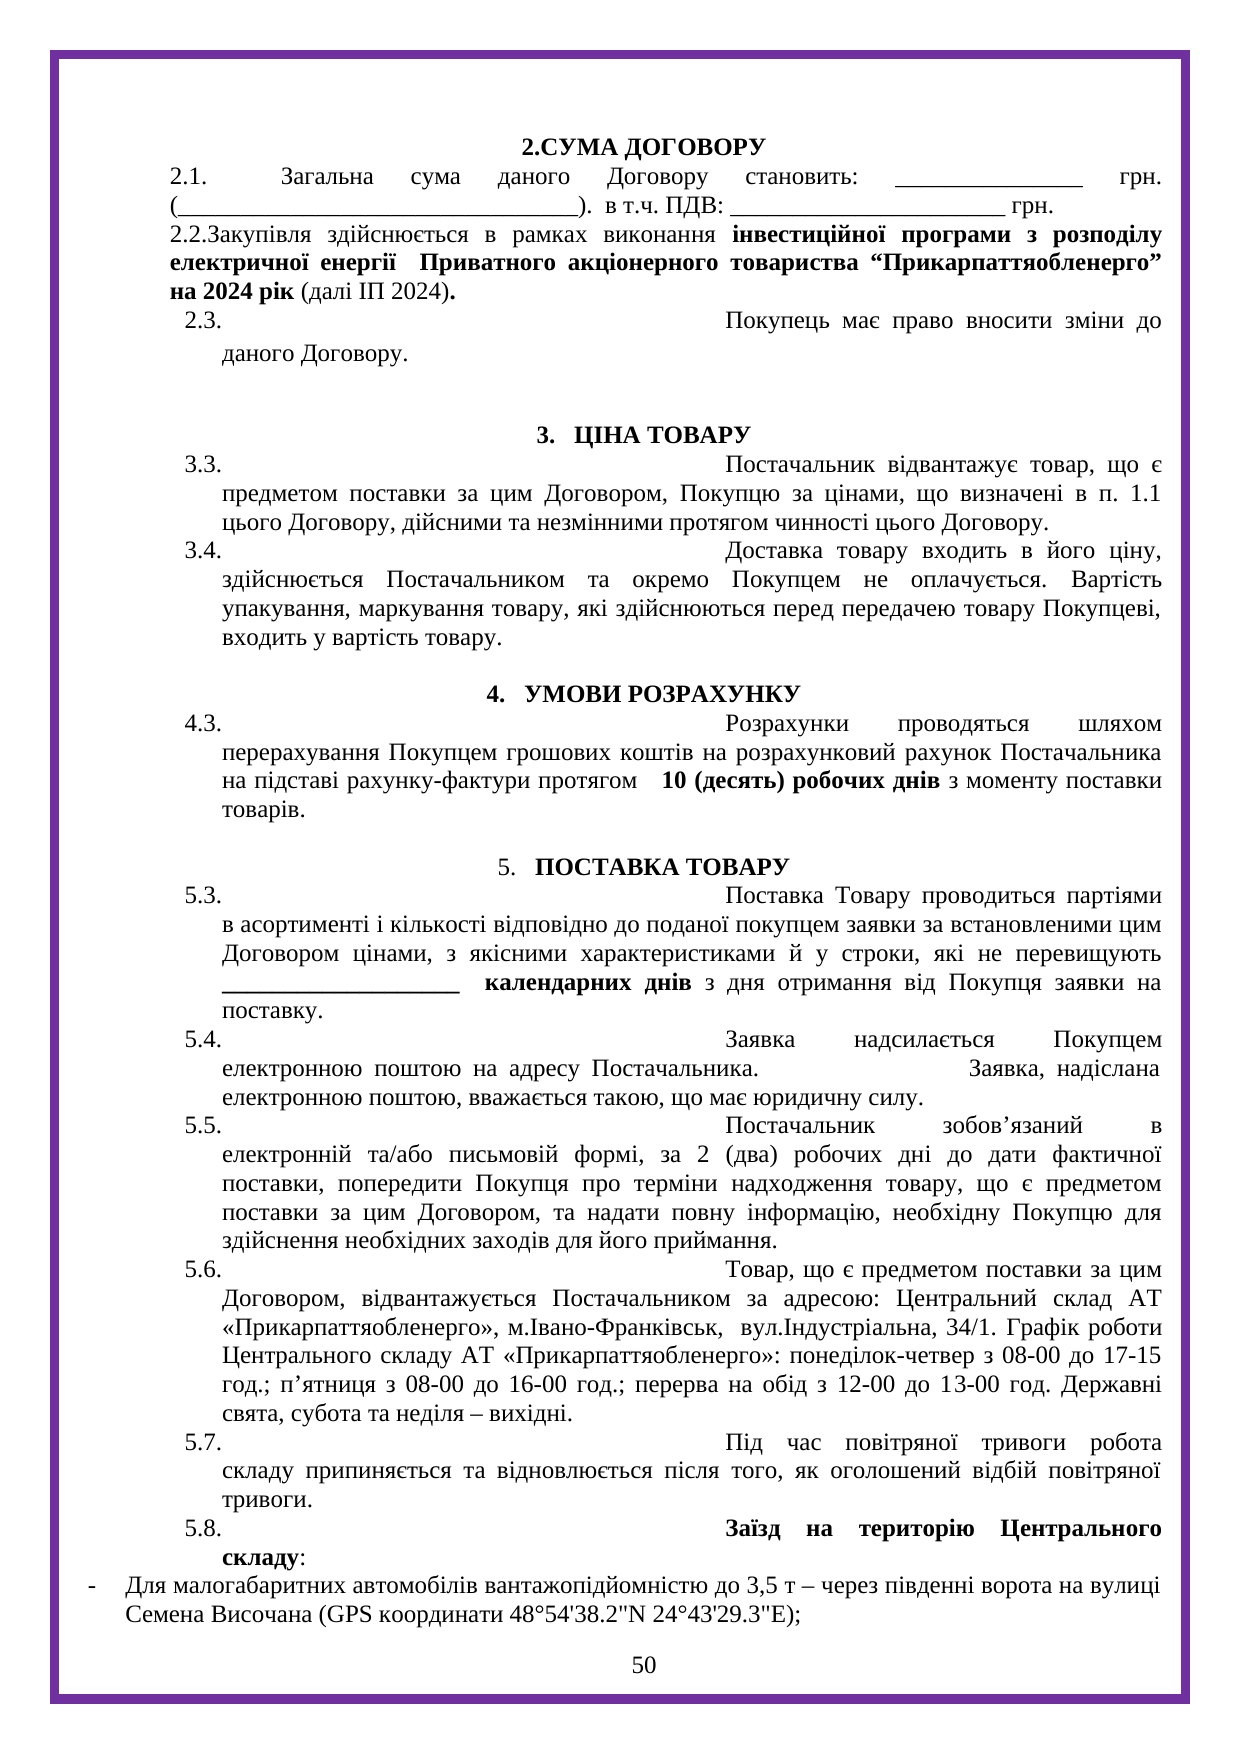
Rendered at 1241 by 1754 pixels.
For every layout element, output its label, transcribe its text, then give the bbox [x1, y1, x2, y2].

list Заявка надсилається Покупцем електронною поштою на адресу Постачальника. Заявка, надіслана електронною поштою, вважається такою, що має юридичну силу. [184, 1024, 1162, 1111]
list Заїзд на територію Центрального складу: [184, 1513, 1162, 1571]
text 2.СУМА ДОГОВОРУ [125, 132, 1162, 161]
list Постачальник зобов’язаний в електронній та/або письмовій формі, за 2 (два) робочих дні до дати фактичної поставки, попередити Покупця про терміни надходження товару, що є предметом поставки за цим Договором, та надати повну інформацію, необхідну Покупцю для здійснення необхідних заходів для його приймання. [184, 1111, 1162, 1254]
list Товар, що є предметом поставки за цим Договором, відвантажується Постачальником за адресою: Центральний склад АТ «Прикарпаттяобленерго», м.Івано-Франківськ, вул.Індустріальна, 34/1. Графік роботи Центрального складу АТ «Прикарпаттяобленерго»: понеділок-четвер з 08-00 до 17-15 год.; п’ятниця з 08-00 до 16-00 год.; перерва на обід з 12-00 до 13-00 год. Державні свята, субота та неділя – вихідні. [184, 1254, 1162, 1427]
list ЦІНА ТОВАРУ [125, 421, 1162, 449]
list Під час повітряної тривоги робота складу припиняється та відновлюється після того, як оголошений відбій повітряної тривоги. [184, 1427, 1162, 1513]
list УМОВИ РОЗРАХУНКУ [125, 679, 1162, 708]
list Поставка Товару проводиться партіями в асортименті і кількості відповідно до поданої покупцем заявки за встановленими цим Договором цінами, з якісними характеристиками й у строки, які не перевищують ___________________ календарних днів з дня отримання від Покупця заявки на поставку. [184, 881, 1162, 1024]
list Покупець має право вносити зміни до даного Договору. [184, 305, 1162, 367]
text 2.2.Закупівля здійснюється в рамках виконання інвестиційної програми з розподілу електричної енергії Приватного акціонерного товариства “Прикарпаттяобленерго” на 2024 рік (далі ІП 2024). [169, 219, 1162, 305]
list Доставка товару входить в його ціну, здійснюється Постачальником та окремо Покупцем не оплачується. Вартість упакування, маркування товару, які здійснюються перед передачею товару Покупцеві, входить у вартість товару. [184, 536, 1162, 651]
list Розрахунки проводяться шляхом перерахування Покупцем грошових коштів на розрахунковий рахунок Постачальника на підставі рахунку-фактури протягом 10 (десять) робочих днів з моменту поставки товарів. [184, 708, 1162, 823]
list Для малогабаритних автомобілів вантажопідйомністю до 3,5 т – через південні ворота на вулиці Семена Височана (GPS координати 48°54'38.2"N 24°43'29.3"E); [88, 1571, 1162, 1628]
list Постачальник відвантажує товар, що є предметом поставки за цим Договором, Покупцю за цінами, що визначені в п. 1.1 цього Договору, дійсними та незмінними протягом чинності цього Договору. [184, 449, 1162, 536]
text 2.1. Загальна сума даного Договору становить: _______________ грн. (________________________________). в т.ч. ПДВ: ______________________ грн. [169, 161, 1162, 219]
list ПОСТАВКА ТОВАРУ [125, 852, 1162, 881]
